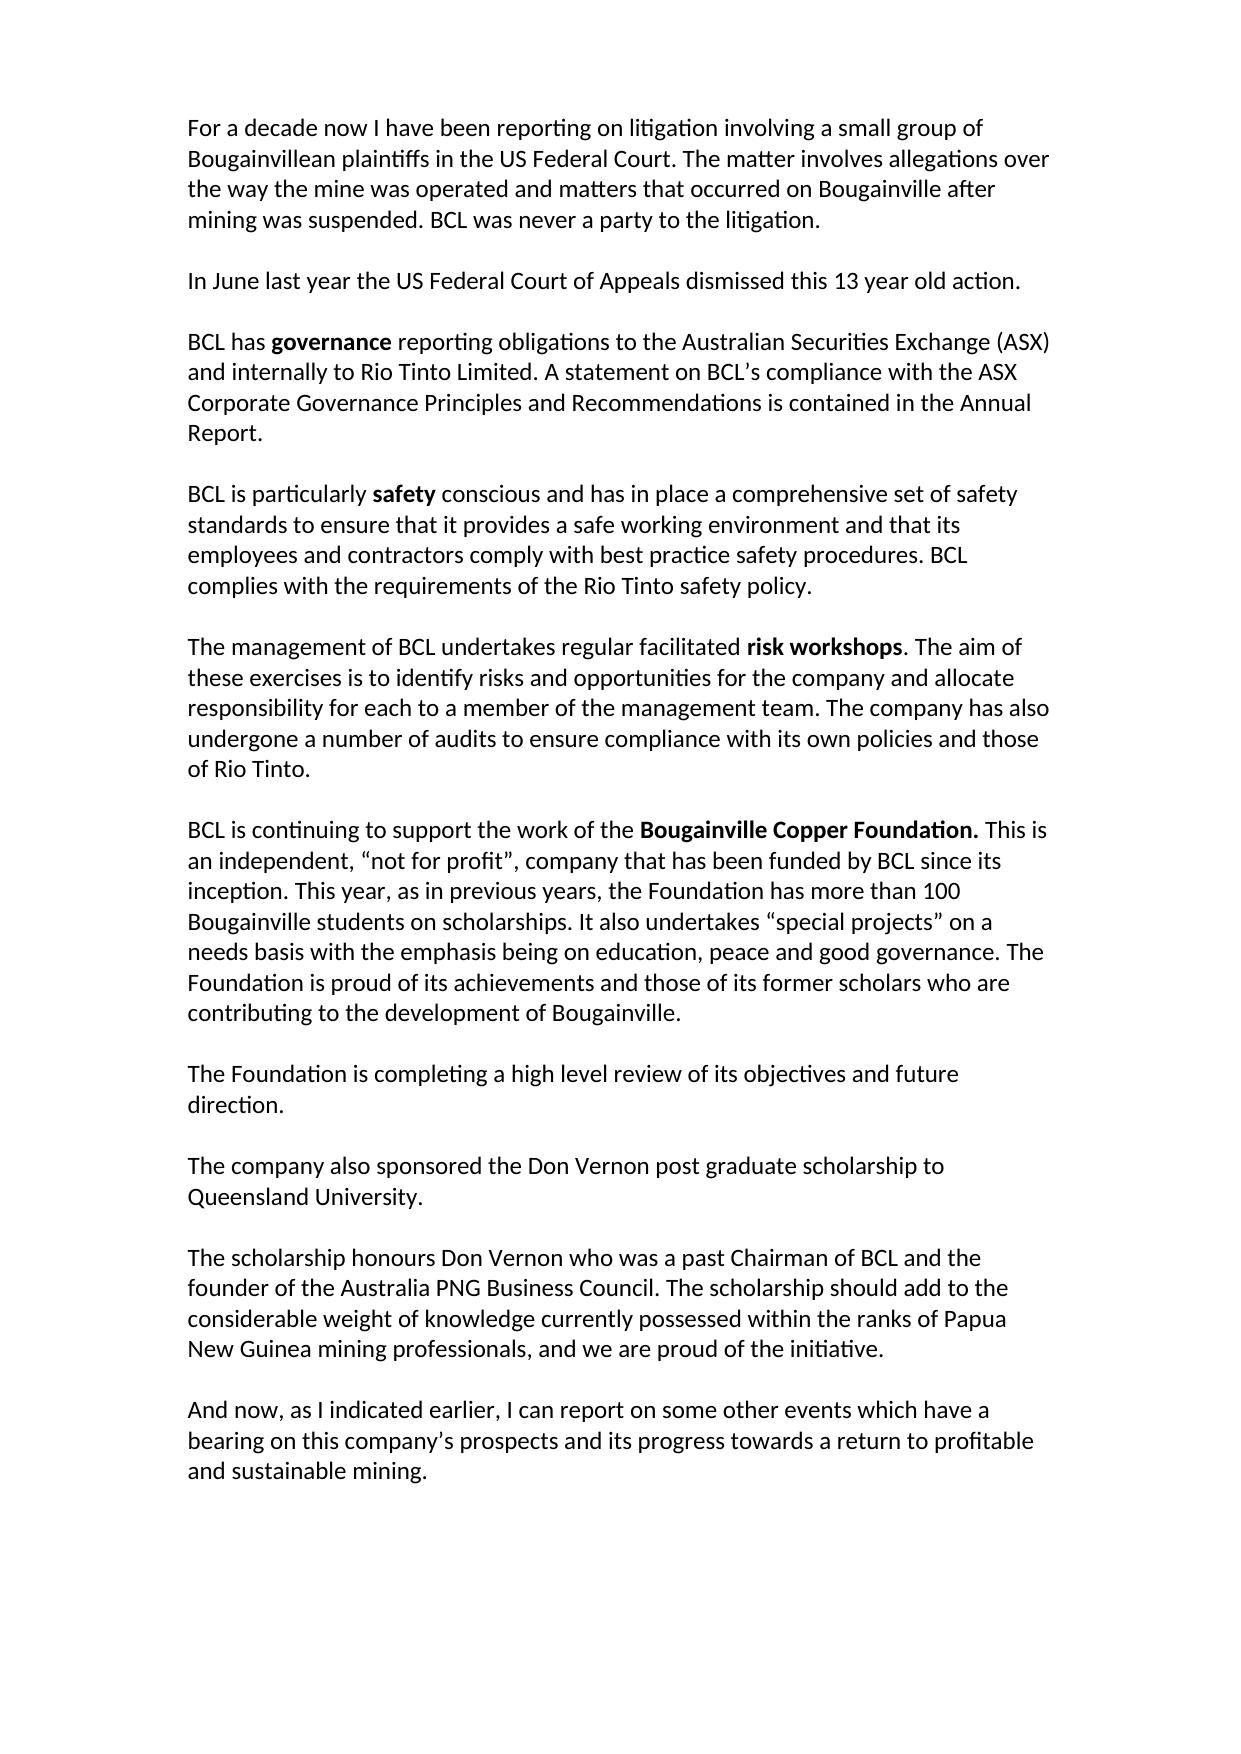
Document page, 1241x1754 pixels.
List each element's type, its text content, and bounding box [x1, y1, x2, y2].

text BCL is continuing to support the work of the Bougainville Copper Foundation. This is an independent, “not for profit”, company that has been funded by BCL since its inception. This year, as in previous years, the Foundation has more than 100 Bougainville students on scholarships. It also undertakes “special projects” on a needs basis with the emphasis being on education, peace and good governance. The Foundation is proud of its achievements and those of its former scholars who are contributing to the development of Bougainville. [187, 814, 1053, 1028]
text BCL is particularly safety conscious and has in place a comprehensive set of safety standards to ensure that it provides a safe working environment and that its employees and contractors comply with best practice safety procedures. BCL complies with the requirements of the Rio Tinto safety policy. [187, 479, 1053, 601]
text The management of BCL undertakes regular facilitated risk workshops. The aim of these exercises is to identify risks and opportunities for the company and allocate responsibility for each to a member of the management team. The company has also undergone a number of audits to ensure compliance with its own policies and those of Rio Tinto. [187, 631, 1053, 784]
text For a decade now I have been reporting on litigation involving a small group of Bougainvillean plaintiffs in the US Federal Court. The matter involves allegations over the way the mine was operated and matters that occurred on Bougainville after mining was suspended. BCL was never a party to the litigation. [187, 112, 1053, 234]
text BCL has governance reporting obligations to the Australian Securities Exchange (ASX) and internally to Rio Tinto Limited. A statement on BCL’s compliance with the ASX Corporate Governance Principles and Recommendations is contained in the Annual Report. [187, 326, 1053, 448]
text The scholarship honours Don Vernon who was a past Chairman of BCL and the founder of the Australia PNG Business Council. The scholarship should add to the considerable weight of knowledge currently possessed within the ranks of Papua New Guinea mining professionals, and we are proud of the initiative. [187, 1242, 1053, 1364]
text In June last year the US Federal Court of Appeals dismissed this 13 year old action. [187, 265, 1053, 296]
text And now, as I indicated earlier, I can report on some other events which have a bearing on this company’s prospects and its progress towards a return to profitable and sustainable mining. [187, 1394, 1053, 1486]
text The company also sponsored the Don Vernon post graduate scholarship to Queensland University. [187, 1150, 1053, 1211]
text The Foundation is completing a high level review of its objectives and future direction. [187, 1058, 1053, 1119]
